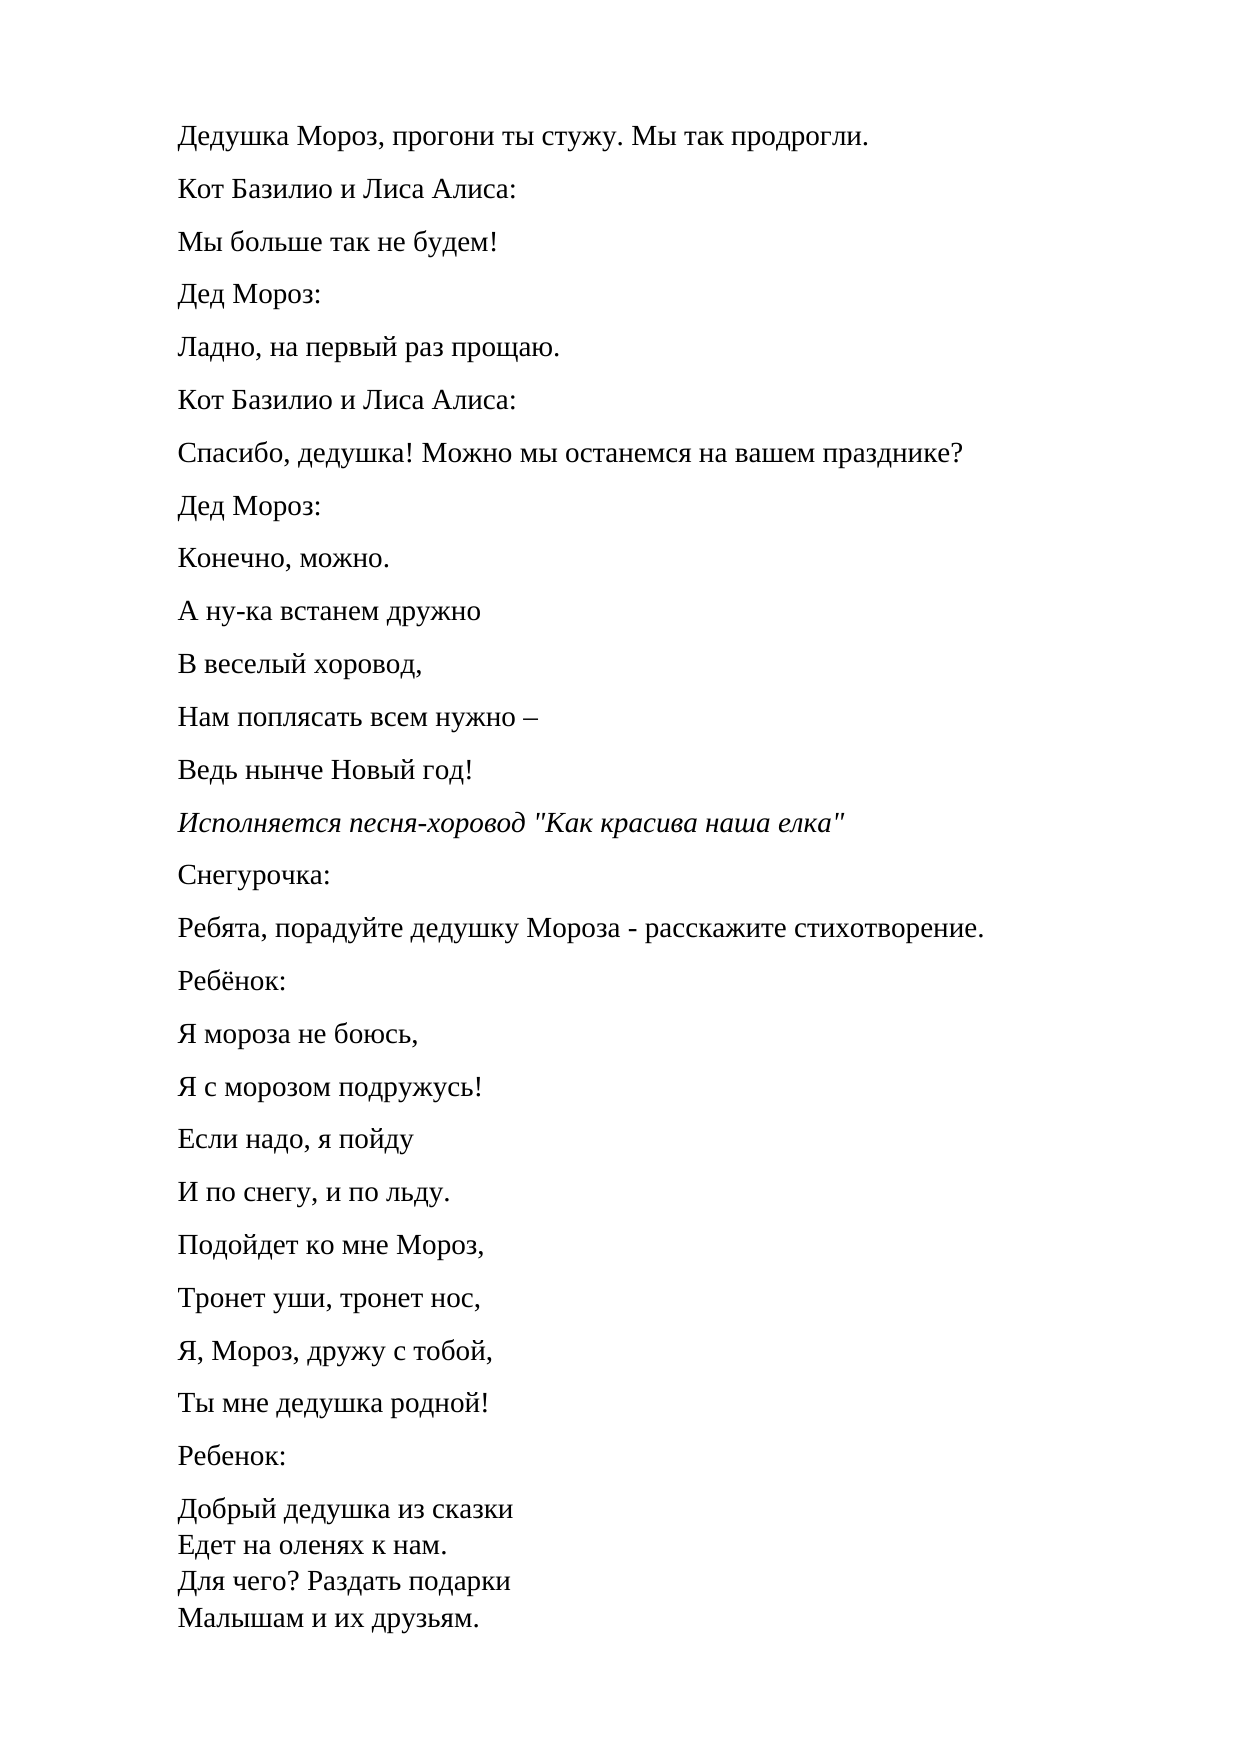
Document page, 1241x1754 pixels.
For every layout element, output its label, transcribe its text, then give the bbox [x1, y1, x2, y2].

text Кот Базилио и Лиса Алиса: [177, 382, 1152, 416]
text Ведь нынче Новый год! [177, 752, 1152, 785]
text Подойдет ко мне Мороз, [177, 1227, 1152, 1261]
text Я, Мороз, дружу с тобой, [177, 1333, 1152, 1366]
text И по снегу, и по льду. [177, 1174, 1152, 1208]
text Я мороза не боюсь, [177, 1016, 1152, 1049]
text Снегурочка: [177, 857, 1152, 891]
text Ребенок: [177, 1438, 1152, 1472]
text Спасибо, дедушка! Можно мы останемся на вашем празднике? [177, 435, 1152, 468]
text Я с морозом подружусь! [177, 1069, 1152, 1102]
text Дед Мороз: [177, 277, 1152, 310]
text Мы больше так не будем! [177, 224, 1152, 257]
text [177, 1491, 1152, 1633]
text Конечно, можно. [177, 541, 1152, 574]
text Ладно, на первый раз прощаю. [177, 329, 1152, 363]
text В веселый хоровод, [177, 646, 1152, 680]
text Нам поплясать всем нужно – [177, 699, 1152, 733]
text Тронет уши, тронет нос, [177, 1280, 1152, 1313]
text Дед Мороз: [177, 488, 1152, 521]
text Ребёнок: [177, 963, 1152, 997]
text Если надо, я пойду [177, 1122, 1152, 1155]
text Дедушка Мороз, прогони ты стужу. Мы так продрогли. [177, 118, 1152, 152]
text Исполняется песня-хоровод "Как красива наша елка" [177, 805, 1152, 838]
text Ты мне дедушка родной! [177, 1386, 1152, 1419]
text Ребята, порадуйте дедушку Мороза - расскажите стихотворение. [177, 910, 1152, 944]
text А ну-ка встанем дружно [177, 593, 1152, 627]
text Кот Базилио и Лиса Алиса: [177, 171, 1152, 204]
